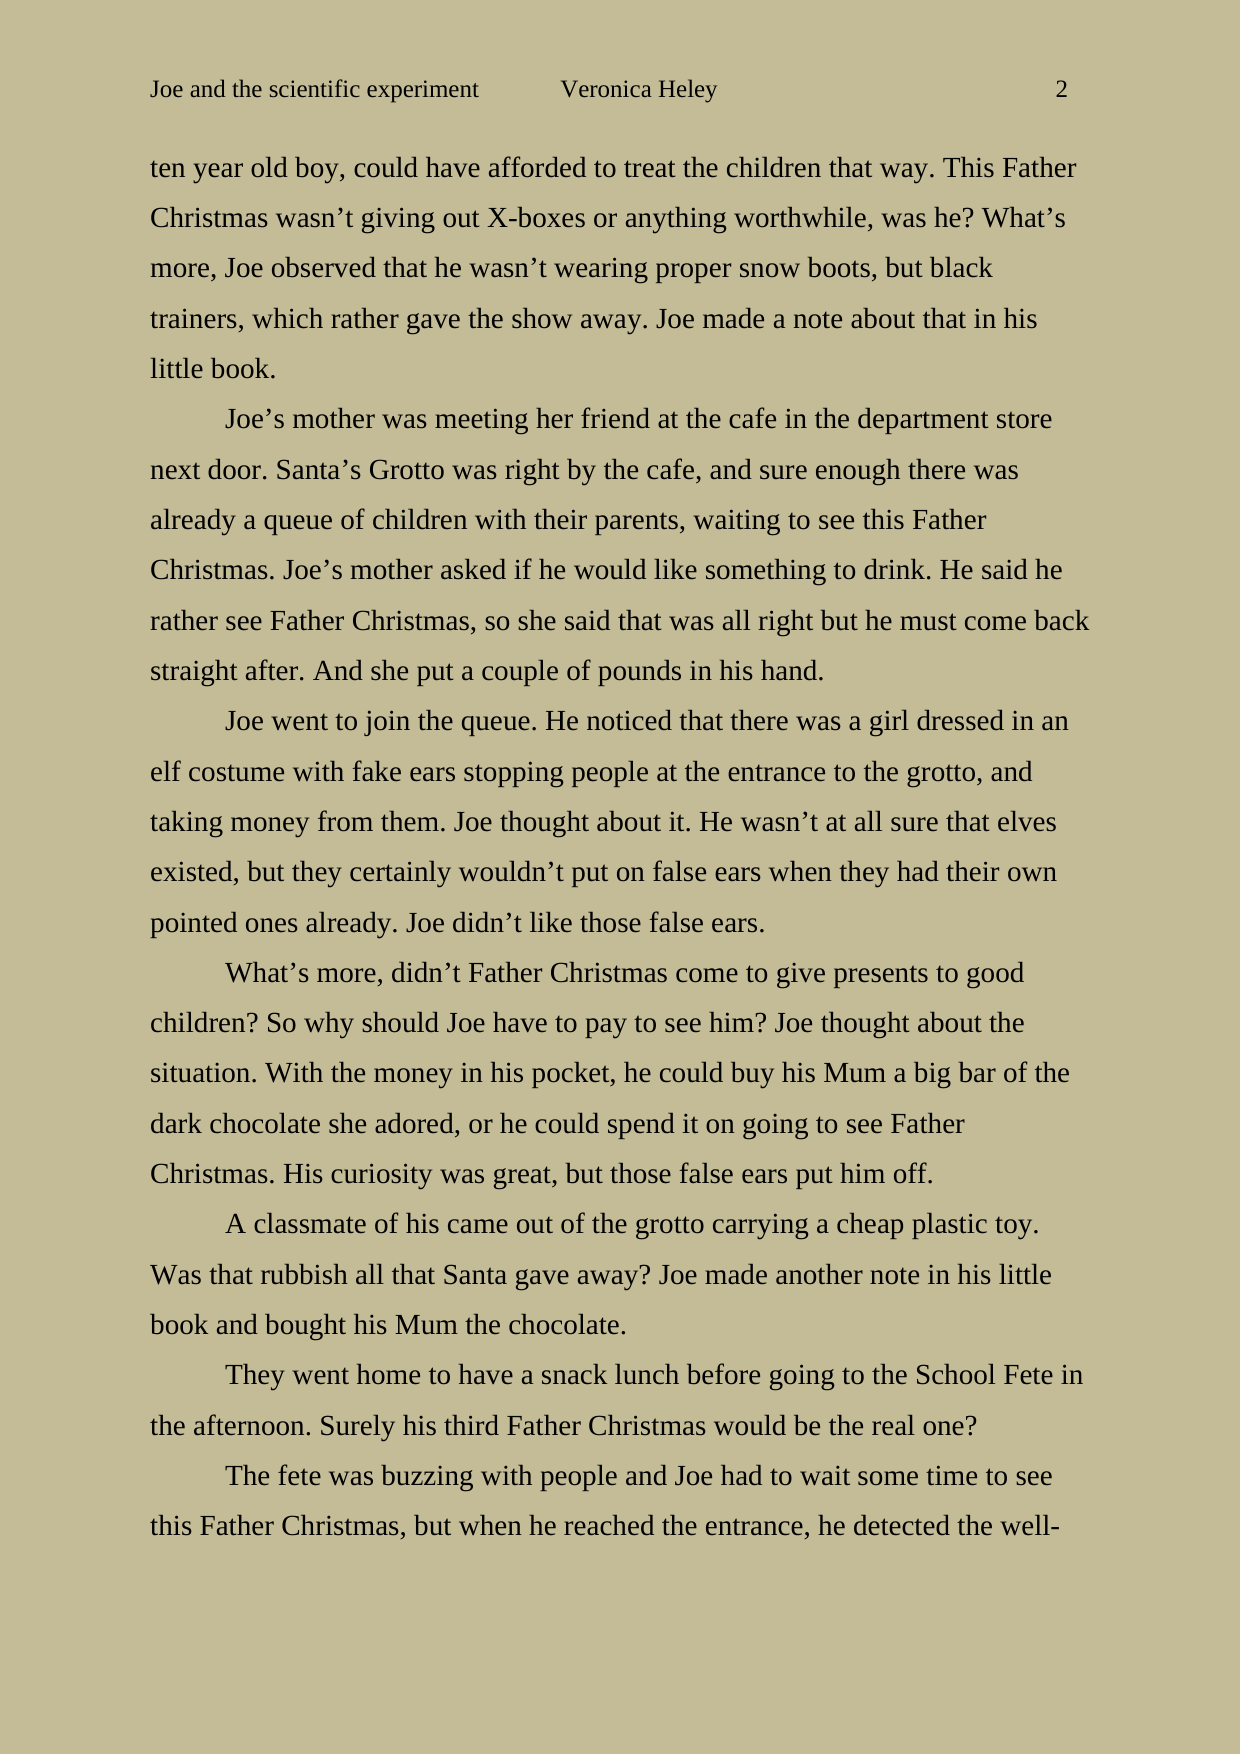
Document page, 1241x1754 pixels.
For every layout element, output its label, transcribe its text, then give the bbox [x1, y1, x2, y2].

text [150, 1458, 1090, 1542]
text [150, 150, 1090, 385]
text Joe went to join the queue. He noticed that there was a girl dressed in an elf costume with fake ears stopping people at the entrance to the grotto, and taking money from them. Joe thought about it. He wasn’t at all sure that elves existed, but they certainly wouldn’t put on false ears when they had their own pointed ones already. Joe didn’t like those false ears. [150, 703, 1090, 938]
text A classmate of his came out of the grotto carrying a cheap plastic toy. Was that rubbish all that Santa gave away? Joe made another note in his little book and bought his Mum the chocolate. [150, 1207, 1090, 1341]
text Joe’s mother was meeting her friend at the cafe in the department store next door. Santa’s Grotto was right by the cafe, and sure enough there was already a queue of children with their parents, waiting to see this Father Christmas. Joe’s mother asked if he would like something to drink. He said he rather see Father Christmas, so she said that was all right but he must come back straight after. And she put a couple of pounds in his hand. [150, 402, 1090, 687]
text What’s more, didn’t Father Christmas come to give presents to good children? So why should Joe have to pay to see him? Joe thought about the situation. With the money in his pocket, he could buy his Mum a big bar of the dark chocolate she adored, or he could spend it on going to see Father Christmas. His curiosity was great, but those false ears put him off. [150, 955, 1090, 1190]
text They went home to have a snack lunch before going to the School Fete in the afternoon. Surely his third Father Christmas would be the real one? [150, 1357, 1090, 1441]
